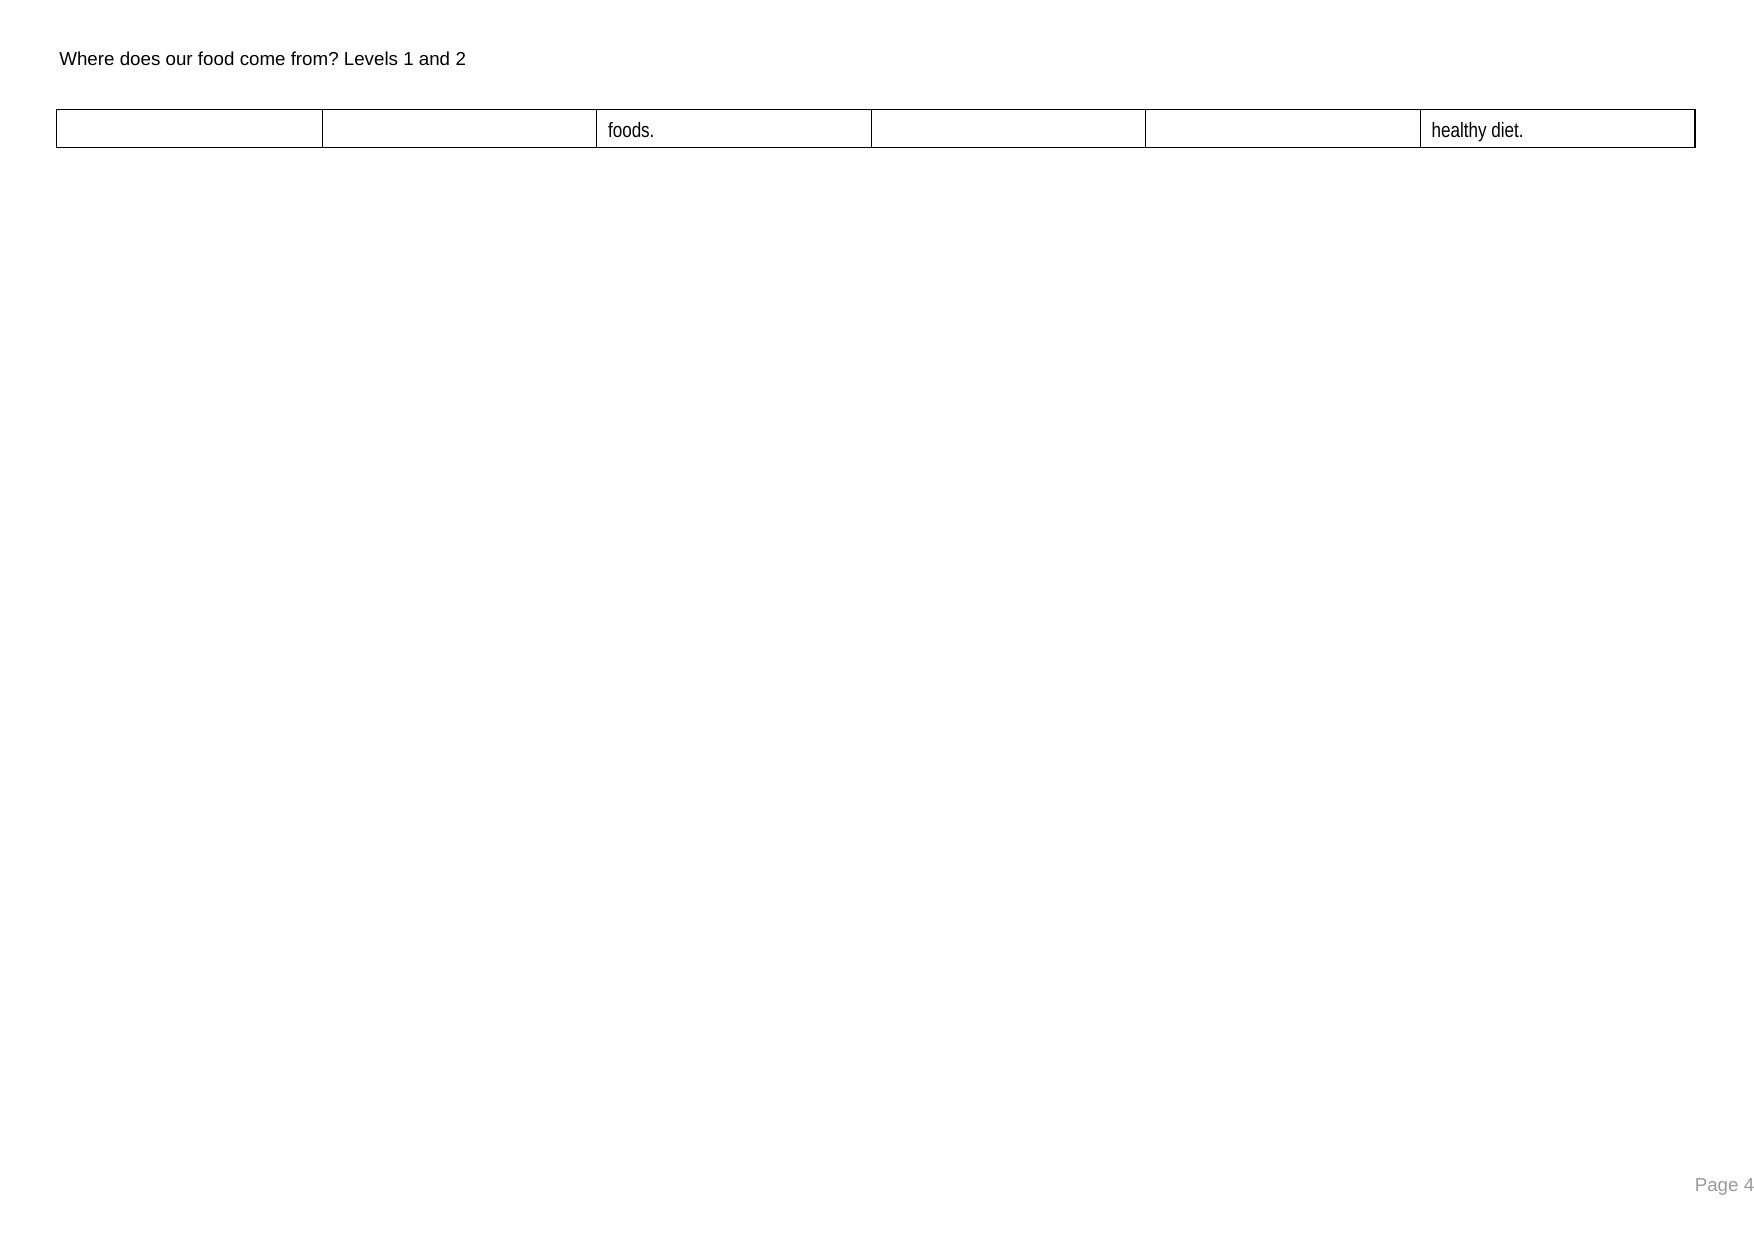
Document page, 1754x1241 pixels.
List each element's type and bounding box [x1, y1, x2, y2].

table_cell [323, 110, 596, 147]
table_cell [57, 110, 322, 147]
table_cell [872, 110, 1145, 147]
table_cell [597, 110, 871, 147]
table_cell [1421, 110, 1694, 147]
table_cell [1146, 110, 1420, 147]
